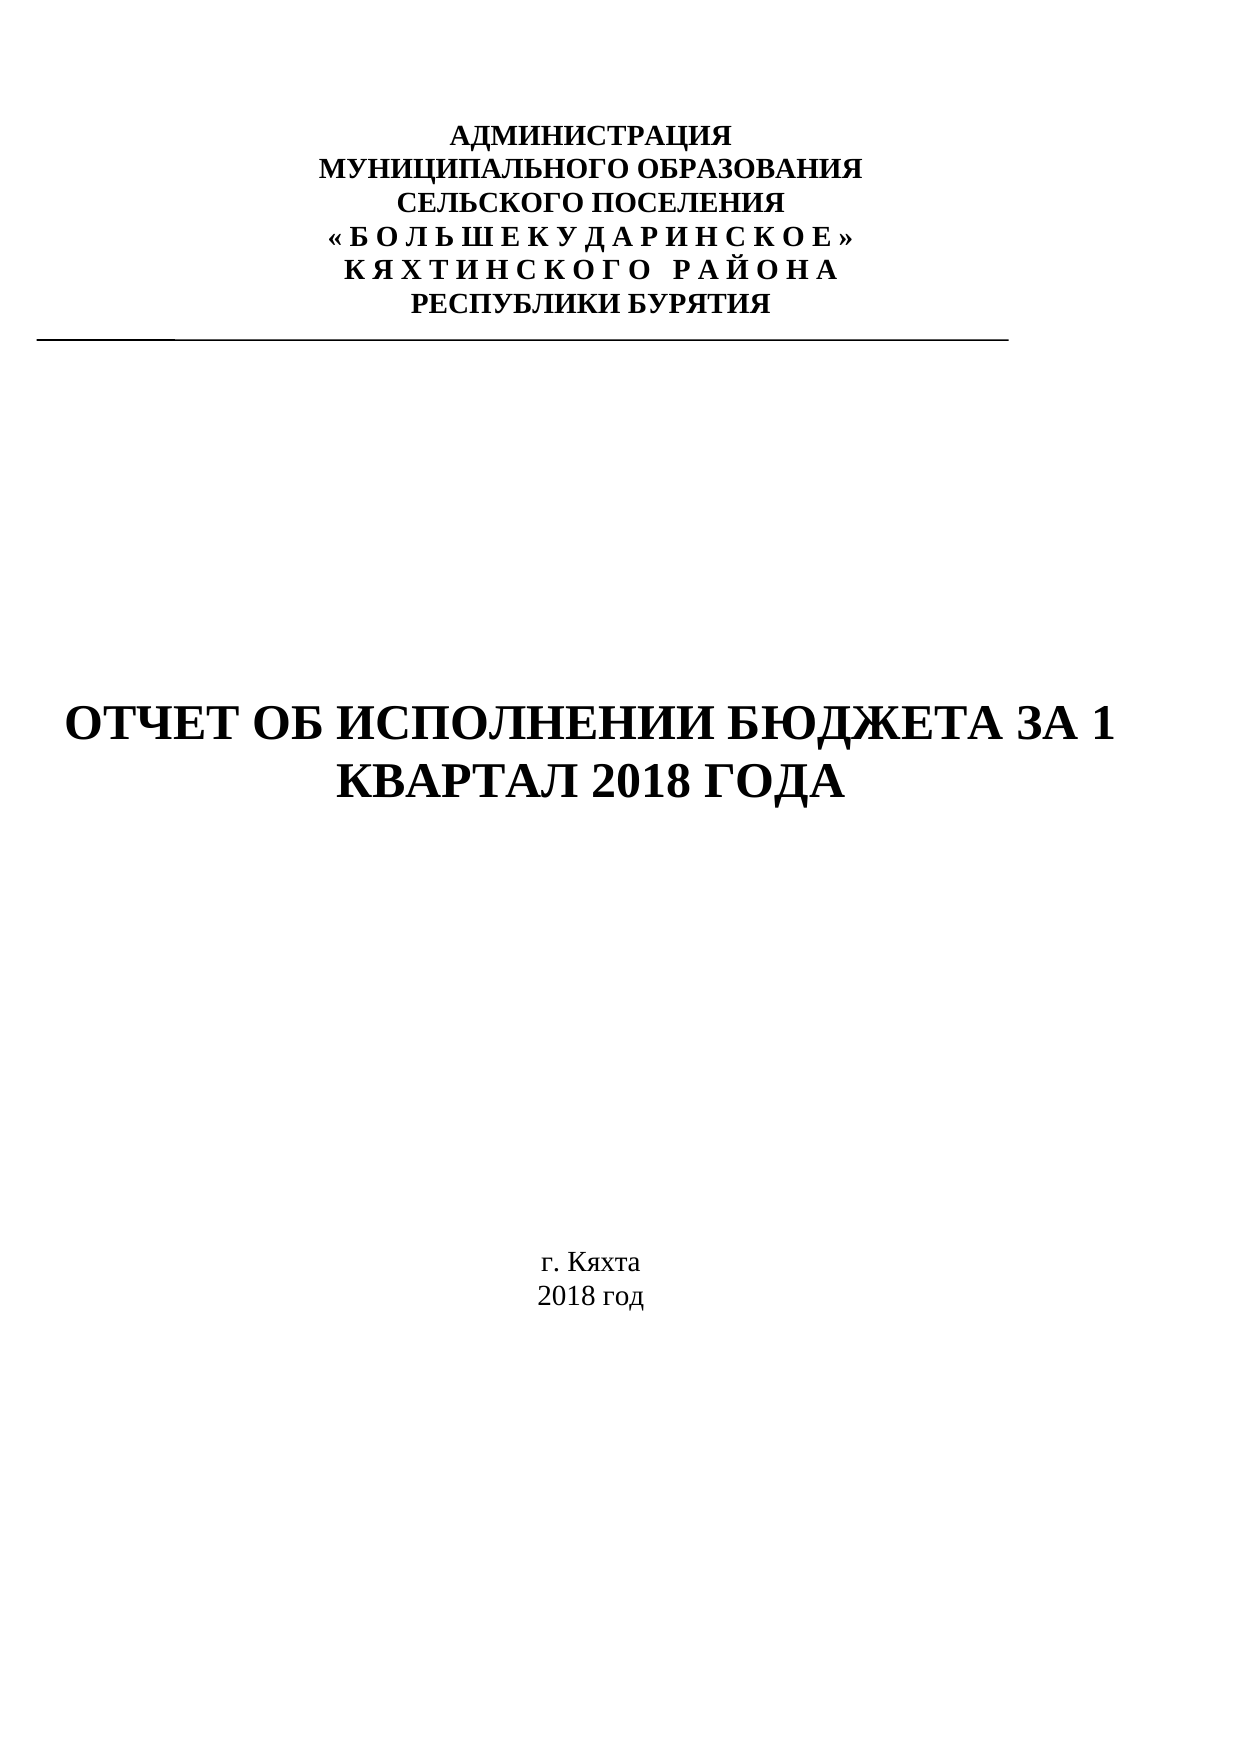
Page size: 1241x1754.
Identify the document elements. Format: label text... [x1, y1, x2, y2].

text РЕСПУБЛИКИ БУРЯТИЯ [59, 286, 1122, 319]
text АДМИНИСТРАЦИЯ [59, 118, 1122, 152]
text КЯХТИНСКОГО РАЙОНА [59, 252, 1122, 286]
text г. Кяхта [59, 1244, 1122, 1278]
text 2018 год [59, 1278, 1122, 1311]
text ОТЧЕТ ОБ ИСПОЛНЕНИИ БЮДЖЕТА ЗА 1 КВАРТАЛ 2018 ГОДА [59, 693, 1122, 808]
text МУНИЦИПАЛЬНОГО ОБРАЗОВАНИЯ [59, 152, 1122, 185]
text «БОЛЬШЕКУДАРИНСКОЕ» [59, 219, 1122, 252]
text СЕЛЬСКОГО ПОСЕЛЕНИЯ [59, 185, 1122, 219]
